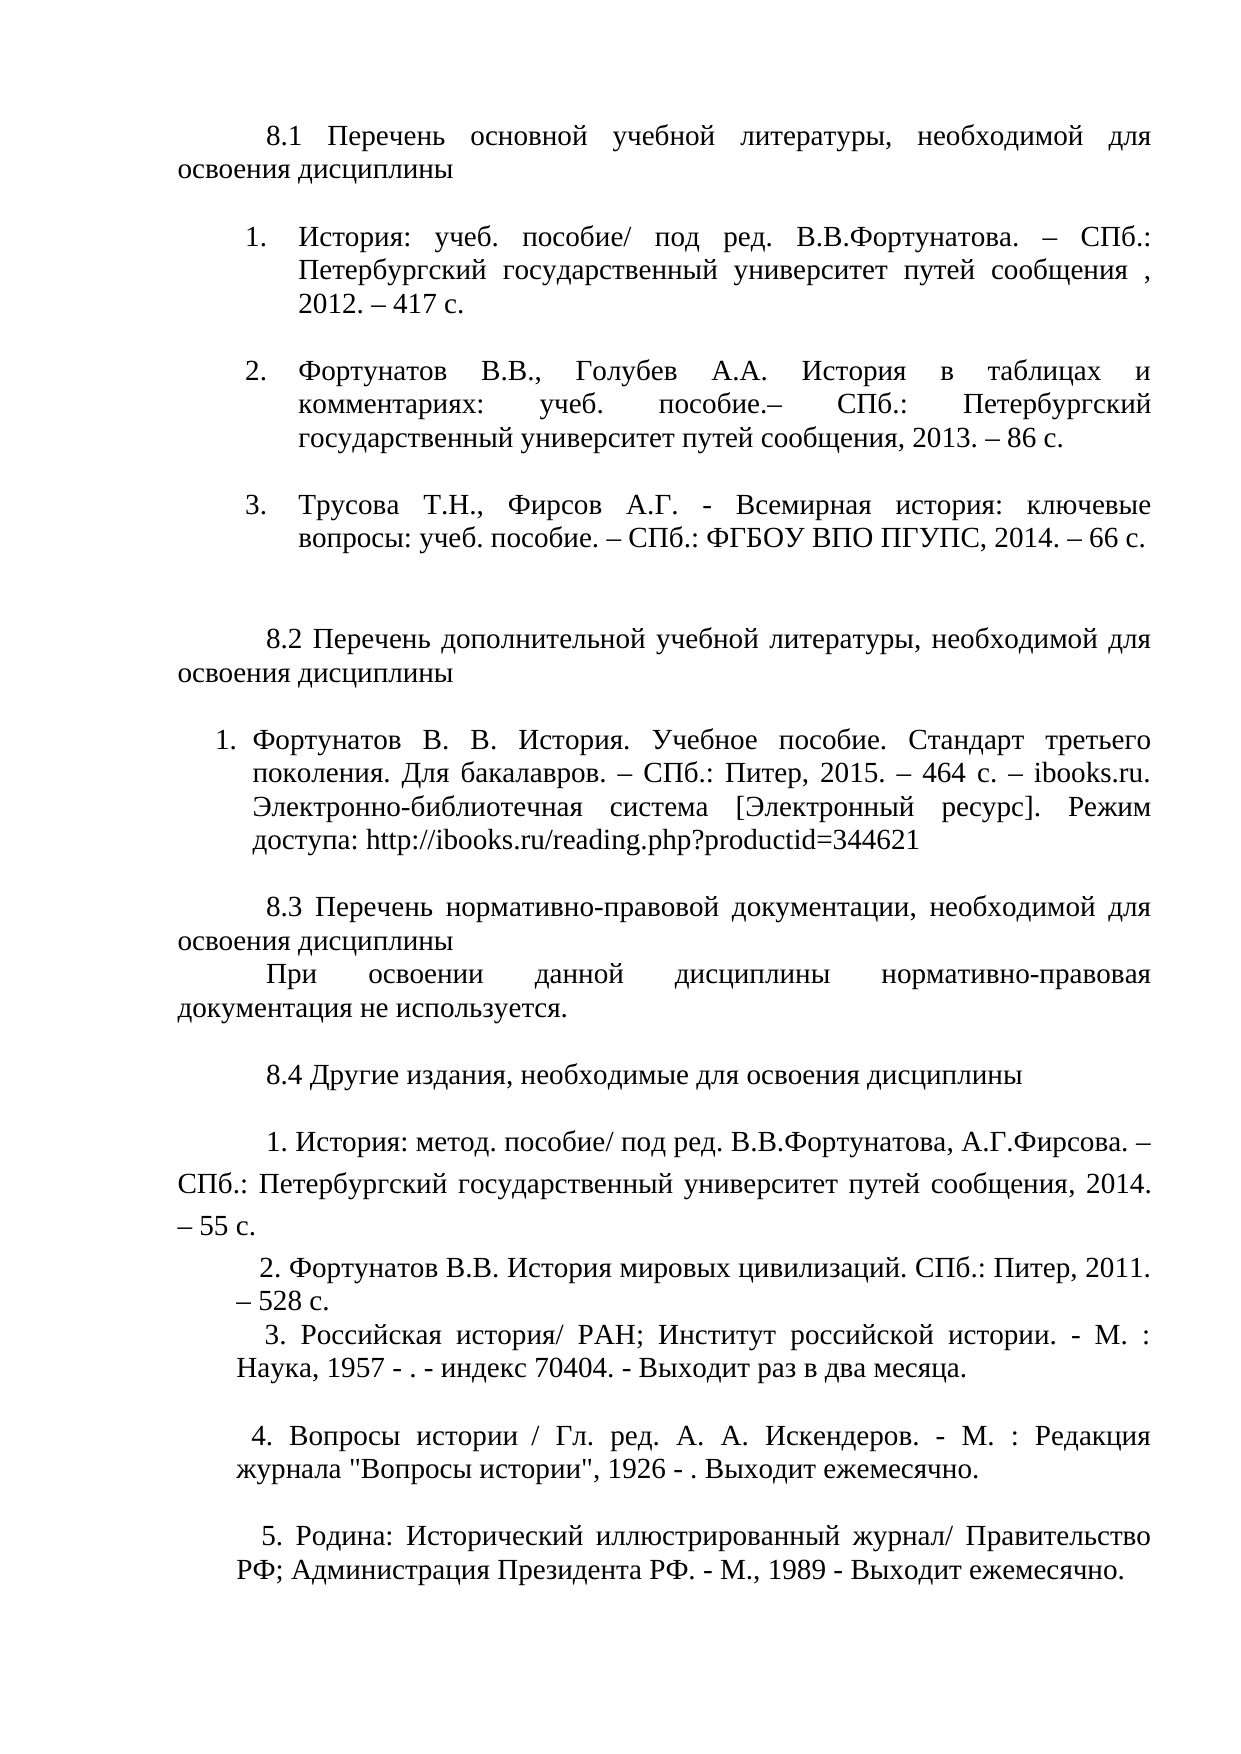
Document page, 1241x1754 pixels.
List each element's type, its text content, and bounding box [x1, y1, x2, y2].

text 1. История: метод. пособие/ под ред. В.В.Фортунатова, А.Г.Фирсова. – СПб.: Петербургский государственный университет путей сообщения, 2014. – 55 с. [177, 1124, 1152, 1242]
text 3. Российская история/ РАН; Институт российской истории. - М. : Наука, 1957 - . - индекс 70404. - Выходит раз в два месяца. [236, 1317, 1152, 1384]
list История: учеб. пособие/ под ред. В.В.Фортунатова. – СПб.: Петербургский государственный университет путей сообщения , 2012. – 417 с. [245, 219, 1152, 319]
text 2. Фортунатов В.В. История мировых цивилизаций. СПб.: Питер, 2011. – 528 с. [236, 1250, 1152, 1317]
text 8.1 Перечень основной учебной литературы, необходимой для освоения дисциплины [177, 118, 1152, 185]
text 8.4 Другие издания, необходимые для освоения дисциплины [177, 1057, 1152, 1091]
text 8.3 Перечень нормативно-правовой документации, необходимой для освоения дисциплины [177, 889, 1152, 957]
text При освоении данной дисциплины нормативно-правовая документация не используется. [177, 957, 1152, 1024]
list Фортунатов В. В. История. Учебное пособие. Стандарт третьего поколения. Для бакалавров. – СПб.: Питер, 2015. – 464 с. – ibooks.ru. Электронно-библиотечная система [Электронный ресурс]. Режим доступа: http://ibooks.ru/reading.php?productid=344621 [215, 722, 1152, 856]
text 8.2 Перечень дополнительной учебной литературы, необходимой для освоения дисциплины [177, 621, 1152, 688]
text 5. Родина: Исторический иллюстрированный журнал/ Правительство РФ; Администрация Президента РФ. - М., 1989 - Выходит ежемесячно. [236, 1518, 1152, 1585]
list Трусова Т.Н., Фирсов А.Г. - Всемирная история: ключевые вопросы: учеб. пособие. – СПб.: ФГБОУ ВПО ПГУПС, 2014. – 66 с. [245, 487, 1152, 554]
text 4. Вопросы истории / Гл. ред. А. А. Искендеров. - М. : Редакция журнала "Вопросы истории", 1926 - . Выходит ежемесячно. [236, 1418, 1152, 1485]
list Фортунатов В.В., Голубев А.А. История в таблицах и комментариях: учеб. пособие.– СПб.: Петербургский государственный университет путей сообщения, 2013. – 86 с. [245, 353, 1152, 453]
